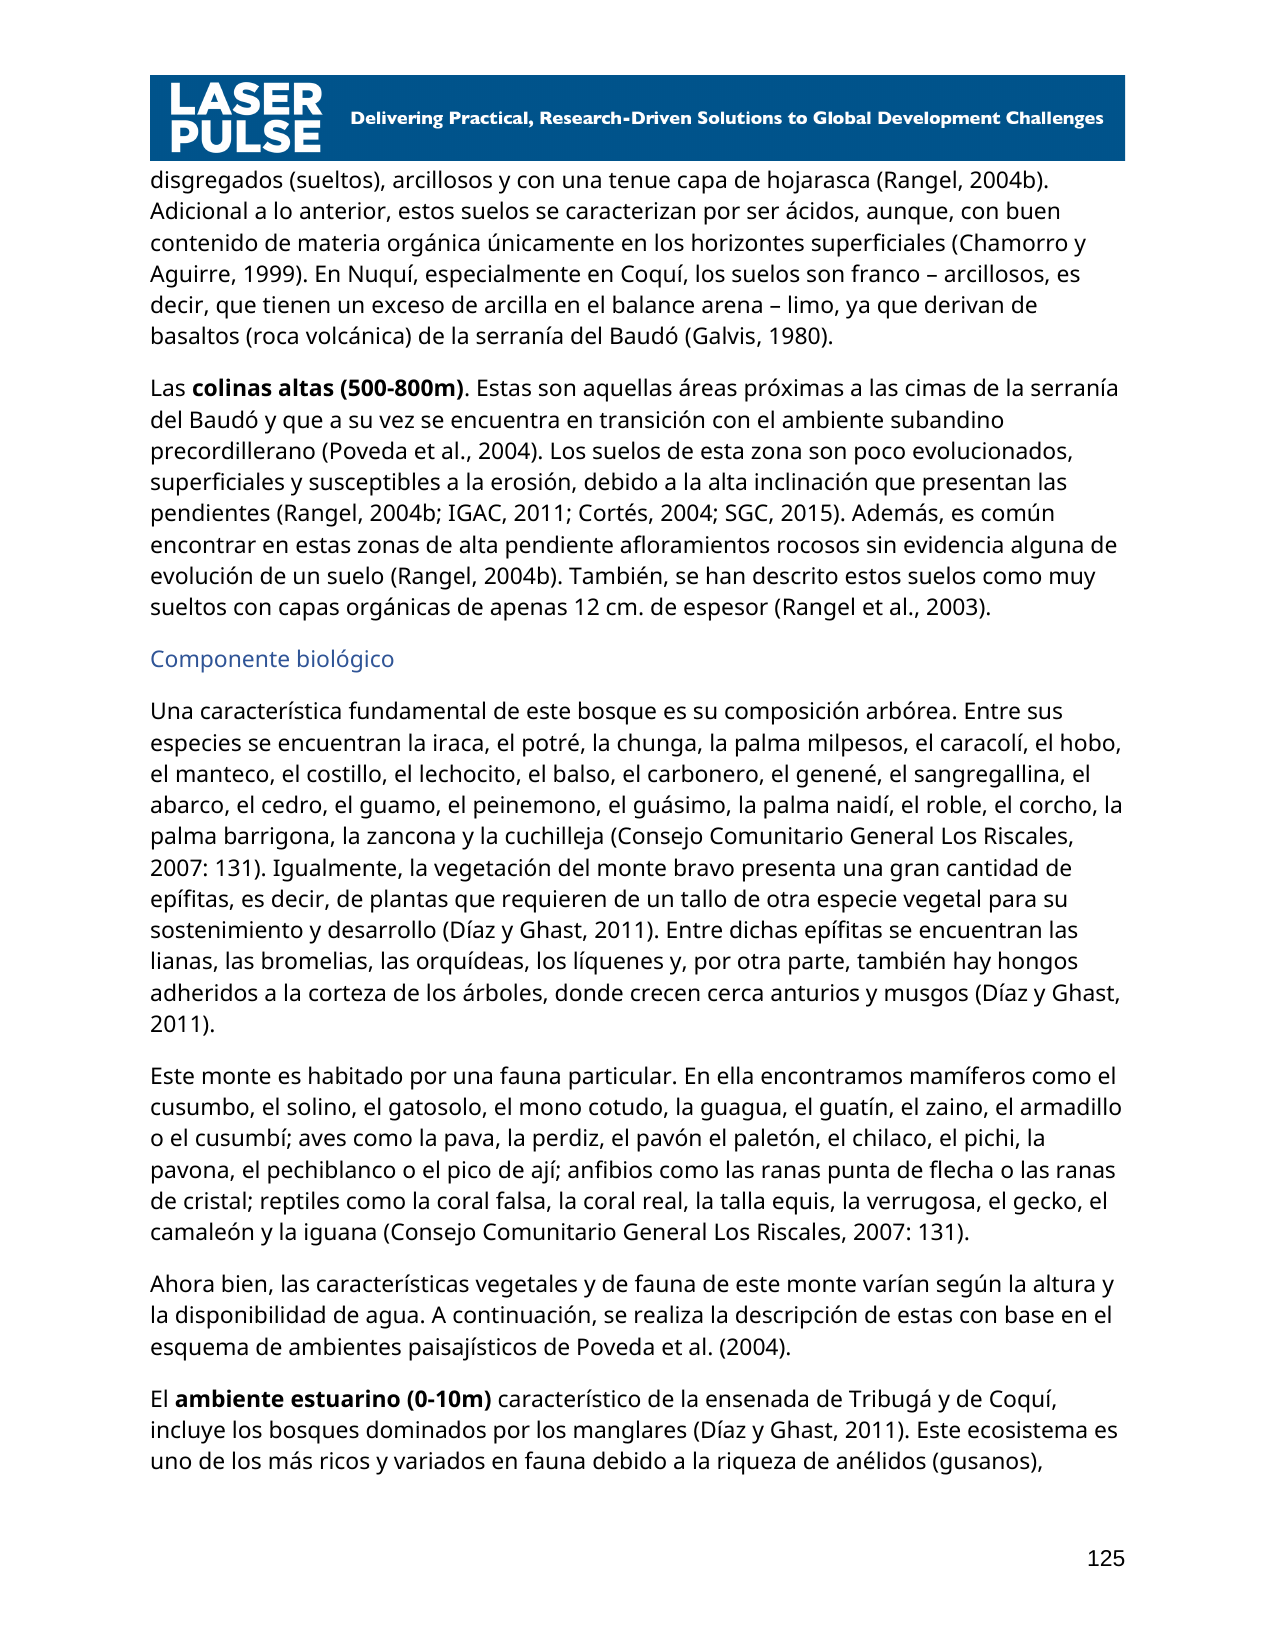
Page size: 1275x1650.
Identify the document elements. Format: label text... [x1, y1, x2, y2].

text Las colinas altas (500-800m). Estas son aquellas áreas próximas a las cimas de la serranía del Baudó y que a su vez se encuentra en transición con el ambiente subandino precordillerano (Poveda et al., 2004). Los suelos de esta zona son poco evolucionados, superficiales y susceptibles a la erosión, debido a la alta inclinación que presentan las pendientes (Rangel, 2004b; IGAC, 2011; Cortés, 2004; SGC, 2015). Además, es común encontrar en estas zonas de alta pendiente afloramientos rocosos sin evidencia alguna de evolución de un suelo (Rangel, 2004b). También, se han descrito estos suelos como muy sueltos con capas orgánicas de apenas 12 cm. de espesor (Rangel et al., 2003). [150, 372, 1125, 622]
text Ahora bien, las características vegetales y de fauna de este monte varían según la altura y la disponibilidad de agua. A continuación, se realiza la descripción de estas con base en el esquema de ambientes paisajísticos de Poveda et al. (2004). [150, 1268, 1125, 1362]
text Una característica fundamental de este bosque es su composición arbórea. Entre sus especies se encuentran la iraca, el potré, la chunga, la palma milpesos, el caracolí, el hobo, el manteco, el costillo, el lechocito, el balso, el carbonero, el genené, el sangregallina, el abarco, el cedro, el guamo, el peinemono, el guásimo, la palma naidí, el roble, el corcho, la palma barrigona, la zancona y la cuchilleja (Consejo Comunitario General Los Riscales, 2007: 131). Igualmente, la vegetación del monte bravo presenta una gran cantidad de epífitas, es decir, de plantas que requieren de un tallo de otra especie vegetal para su sostenimiento y desarrollo (Díaz y Ghast, 2011). Entre dichas epífitas se encuentran las lianas, las bromelias, las orquídeas, los líquenes y, por otra parte, también hay hongos adheridos a la corteza de los árboles, donde crecen cerca anturios y musgos (Díaz y Ghast, 2011). [150, 695, 1125, 1039]
text Este monte es habitado por una fauna particular. En ella encontramos mamíferos como el cusumbo, el solino, el gatosolo, el mono cotudo, la guagua, el guatín, el zaino, el armadillo o el cusumbí; aves como la pava, la perdiz, el pavón el paletón, el chilaco, el pichi, la pavona, el pechiblanco o el pico de ají; anfibios como las ranas punta de flecha o las ranas de cristal; reptiles como la coral falsa, la coral real, la talla equis, la verrugosa, el gecko, el camaleón y la iguana (Consejo Comunitario General Los Riscales, 2007: 131). [150, 1060, 1125, 1247]
subtitle Componente biológico [150, 643, 1125, 674]
picture [150, 75, 1125, 161]
